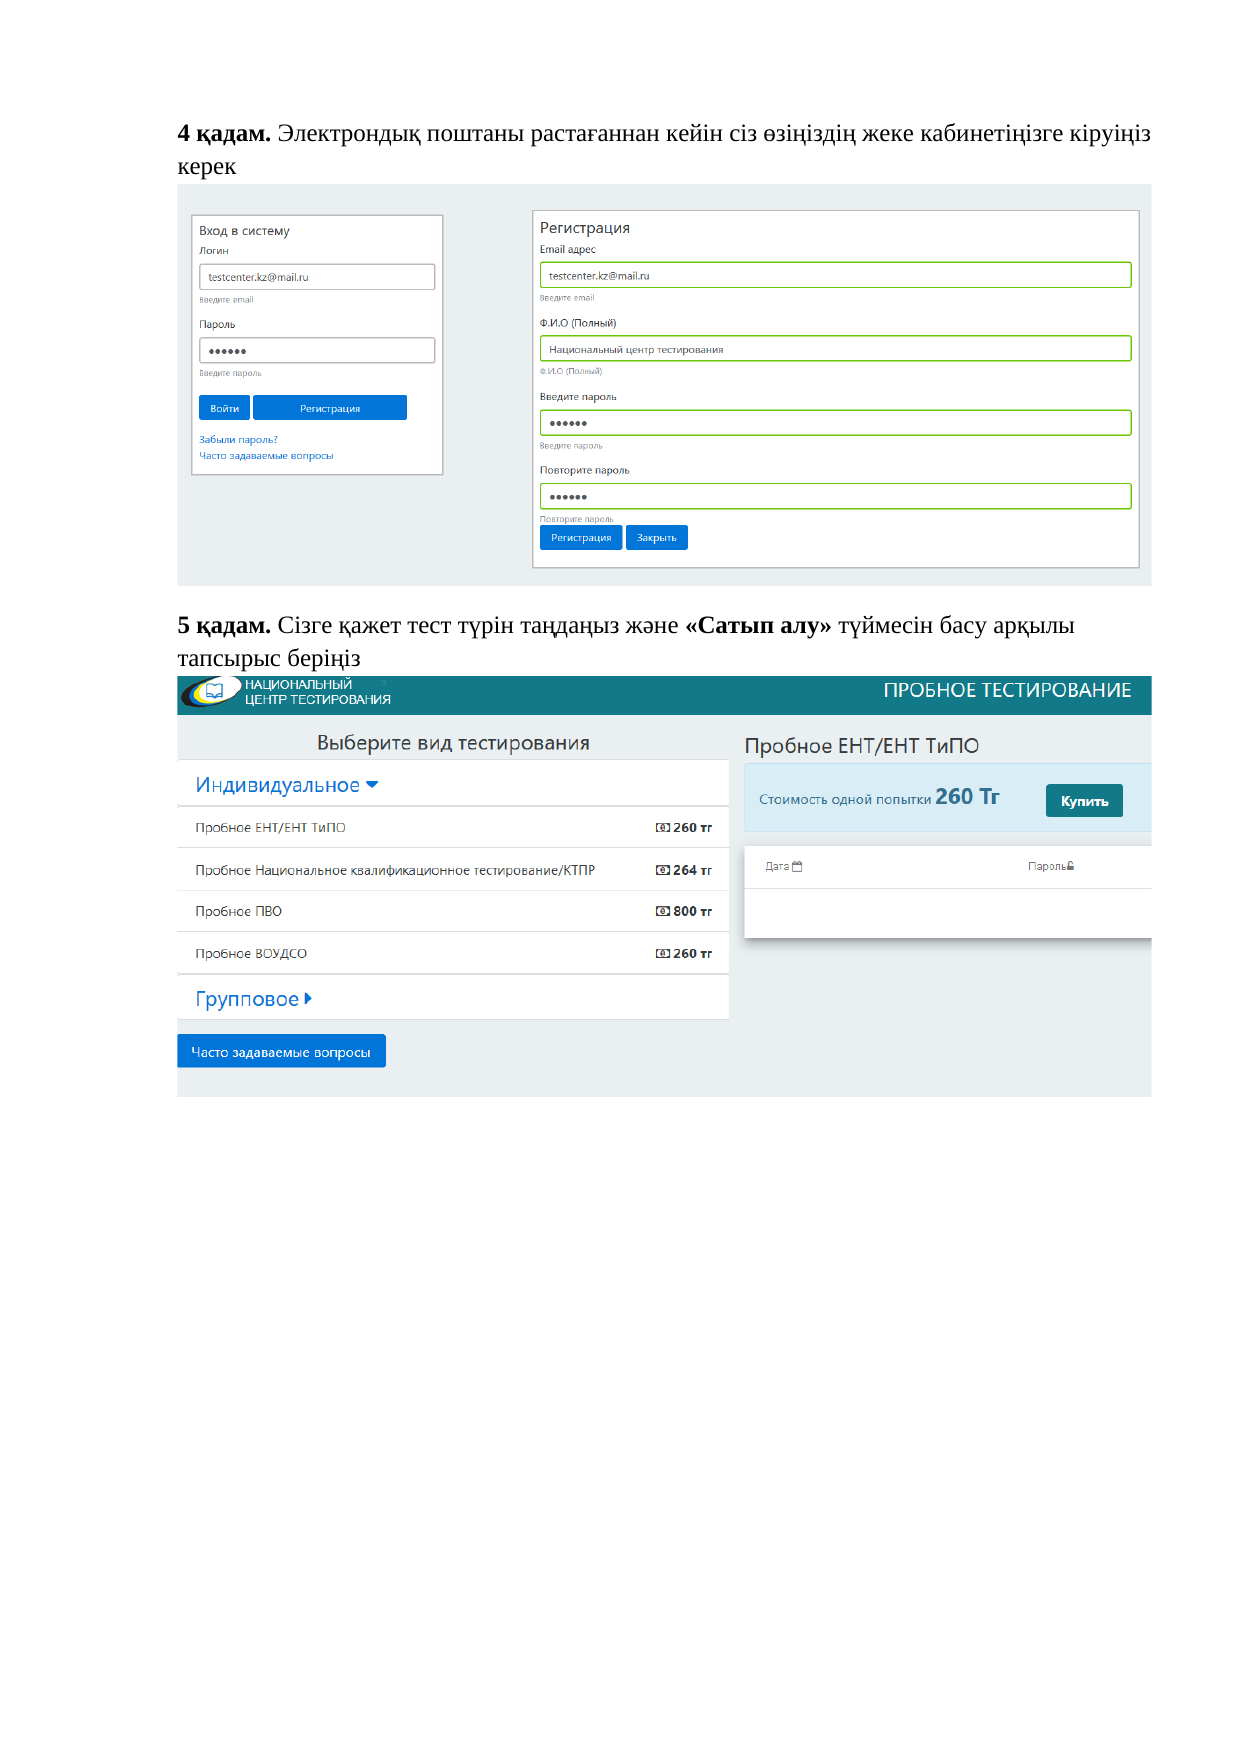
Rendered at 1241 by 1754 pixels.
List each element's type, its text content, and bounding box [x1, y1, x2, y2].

text 5 қадам. Сізге қажет тест түрін таңдаңыз және «Сатып алу» түймесін басу арқылы тапсырыс беріңіз [177, 610, 1152, 676]
text 4 қадам. Электрондық поштаны растағаннан кейін сіз өзіңіздің жеке кабинетіңізге кіруіңіз керек [177, 118, 1152, 184]
picture [177, 184, 1152, 586]
picture [177, 676, 1152, 1097]
